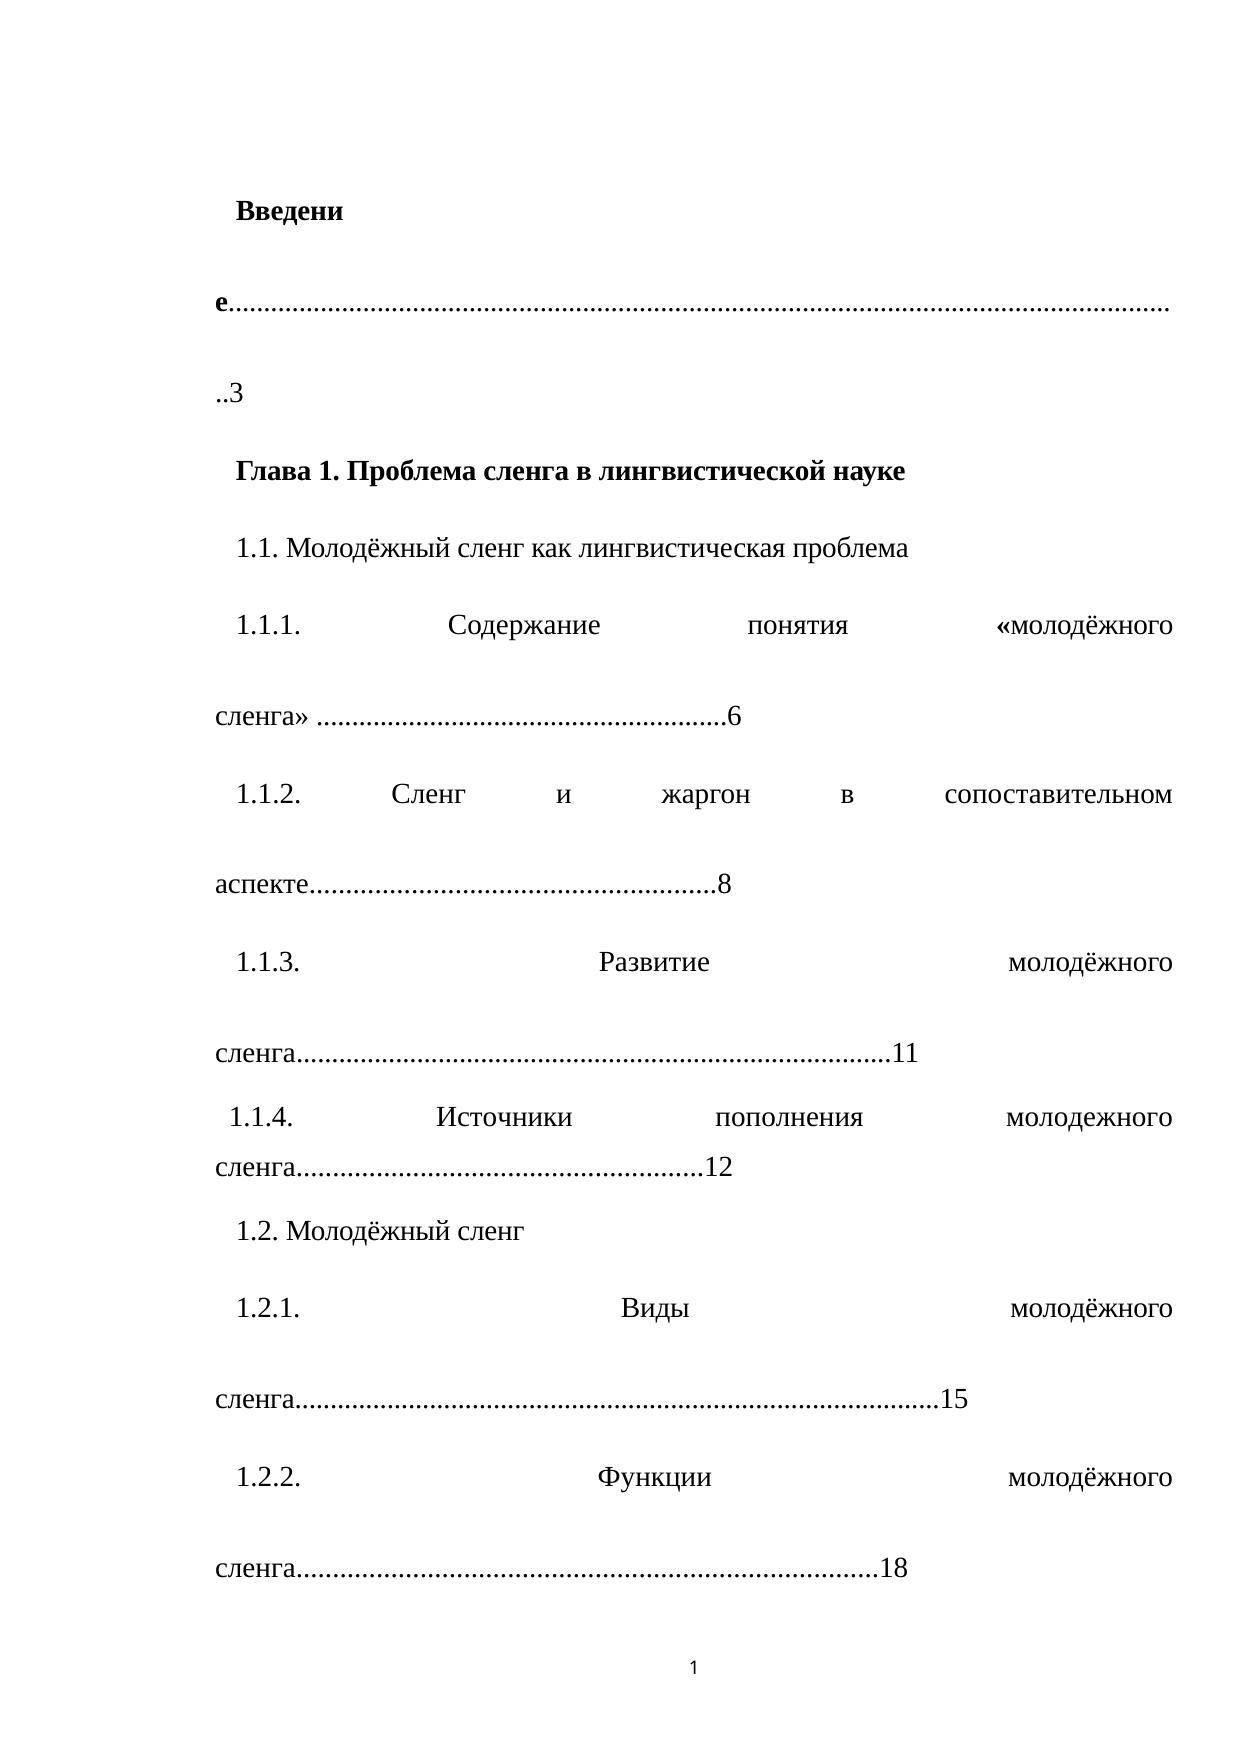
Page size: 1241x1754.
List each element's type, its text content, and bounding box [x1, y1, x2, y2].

text . Виды молодёжного сленга...........................................................................................15 [215, 1277, 1173, 1428]
text 1.1. Молодёжный сленг как лингвистическая проблема [215, 516, 1173, 577]
text 1.1.4. Источники пополнения молодежного сленга........................................................12 [215, 1099, 1173, 1183]
text Глава 1. Проблема сленга в лингвистической науке [215, 439, 1173, 500]
text 1.2. Молодёжный сленг [215, 1199, 1173, 1260]
text . Содержание понятия «молодёжного сленга» ..........................................................6 [215, 594, 1173, 745]
text 1.1.3. Развитие молодёжного сленга....................................................................................11 [215, 931, 1173, 1082]
text . Функции молодёжного сленга................................................................................18 [215, 1445, 1173, 1597]
text 1.1.2. Сленг и жаргон в сопоставительном аспекте........................................................8 [215, 762, 1173, 914]
text Введение.......................................................................................................................................3 [215, 180, 1173, 422]
